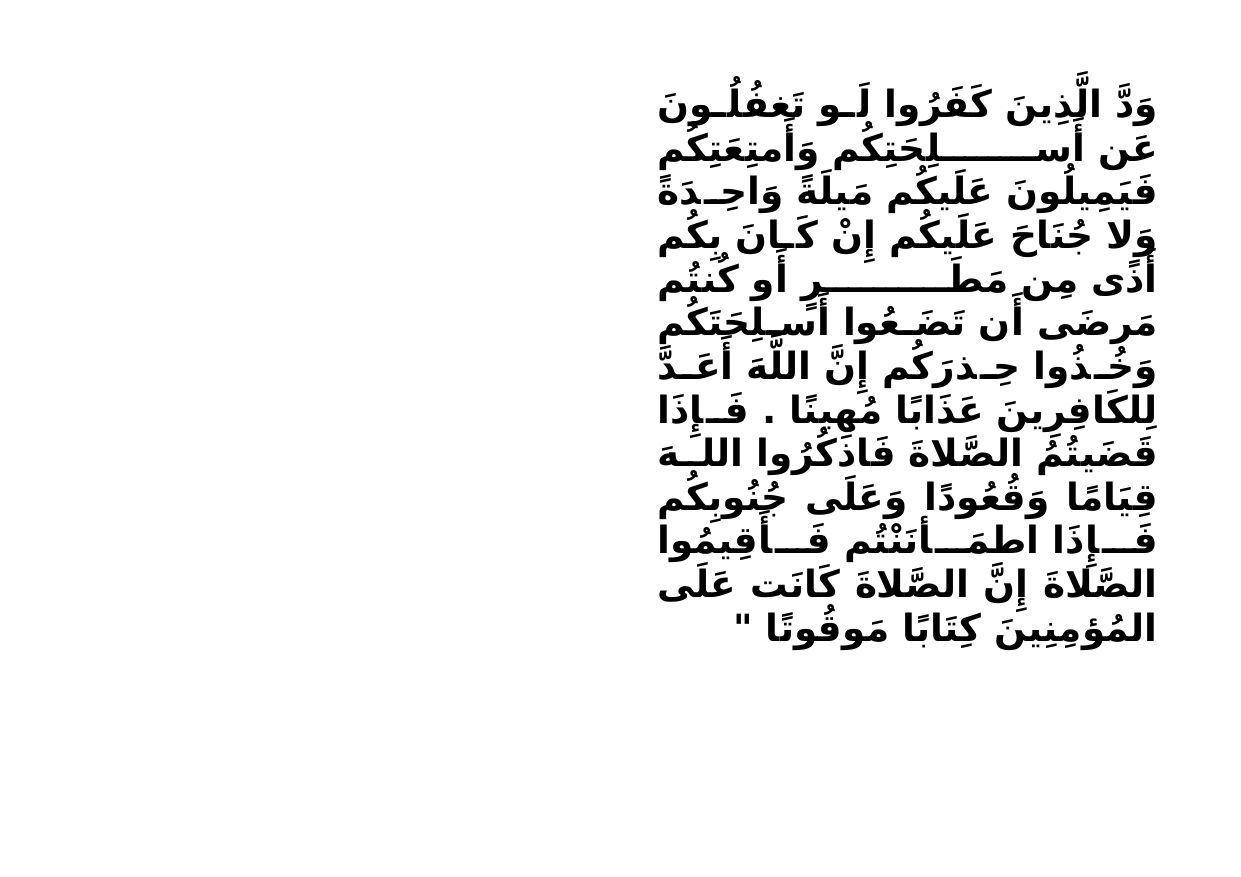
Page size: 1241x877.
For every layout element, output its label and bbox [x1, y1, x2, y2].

text [657, 83, 1157, 650]
